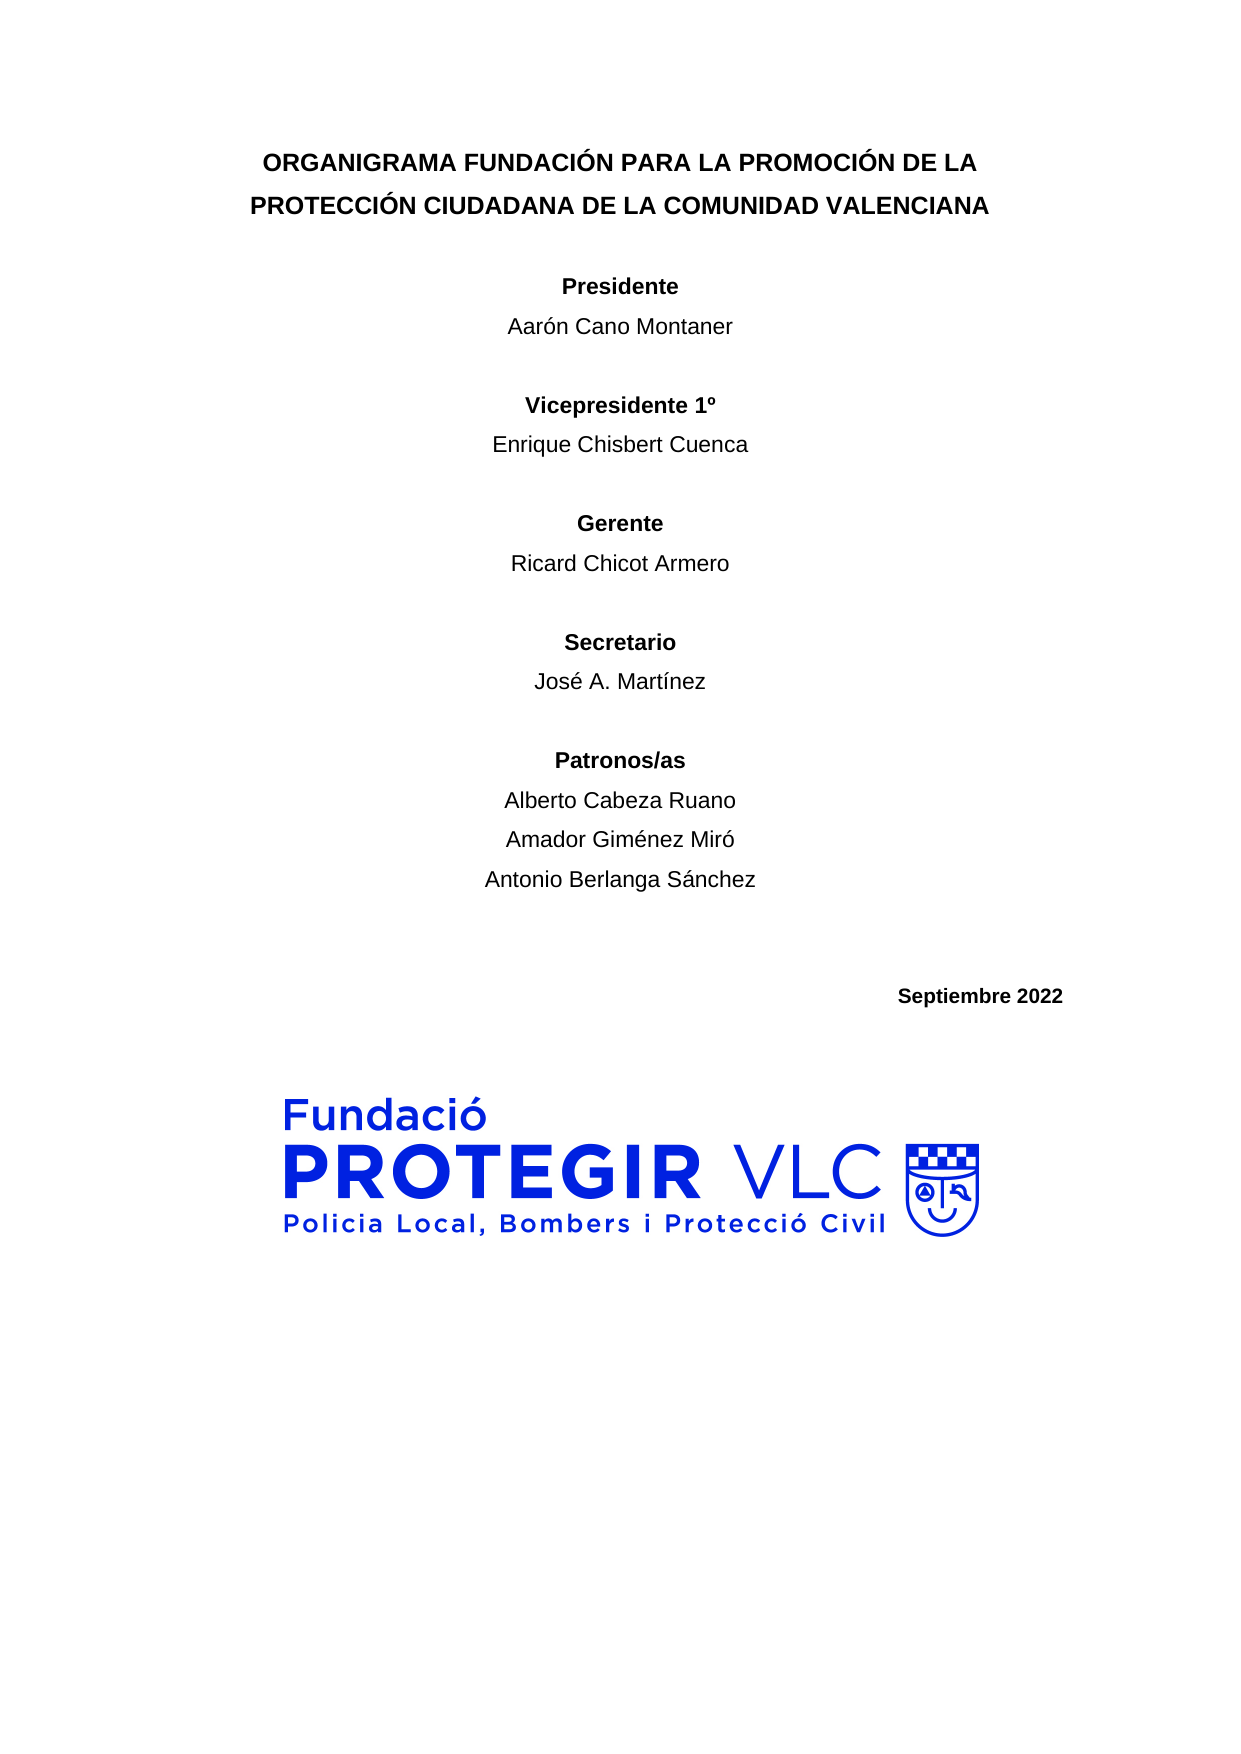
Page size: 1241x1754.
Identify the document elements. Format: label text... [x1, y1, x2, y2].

text Antonio Berlanga Sánchez [177, 866, 1063, 892]
text Secretario [177, 629, 1063, 655]
text Aarón Cano Montaner [177, 313, 1063, 339]
text Patronos/as [177, 747, 1063, 773]
text Presidente [177, 273, 1063, 300]
text Gerente [177, 510, 1063, 537]
text Enrique Chisbert Cuenca [177, 431, 1063, 458]
text Alberto Cabeza Ruano [177, 787, 1063, 813]
text José A. Martínez [177, 668, 1063, 694]
text Amador Giménez Miró [177, 826, 1063, 852]
picture [262, 1091, 1001, 1243]
text ORGANIGRAMA FUNDACIÓN PARA LA PROMOCIÓN DE LA PROTECCIÓN CIUDADANA DE LA COMUNIDAD VALENCIANA [177, 148, 1063, 219]
text Vicepresidente 1º [177, 392, 1063, 418]
text Ricard Chicot Armero [177, 550, 1063, 576]
text Septiembre 2022 [177, 984, 1063, 1008]
